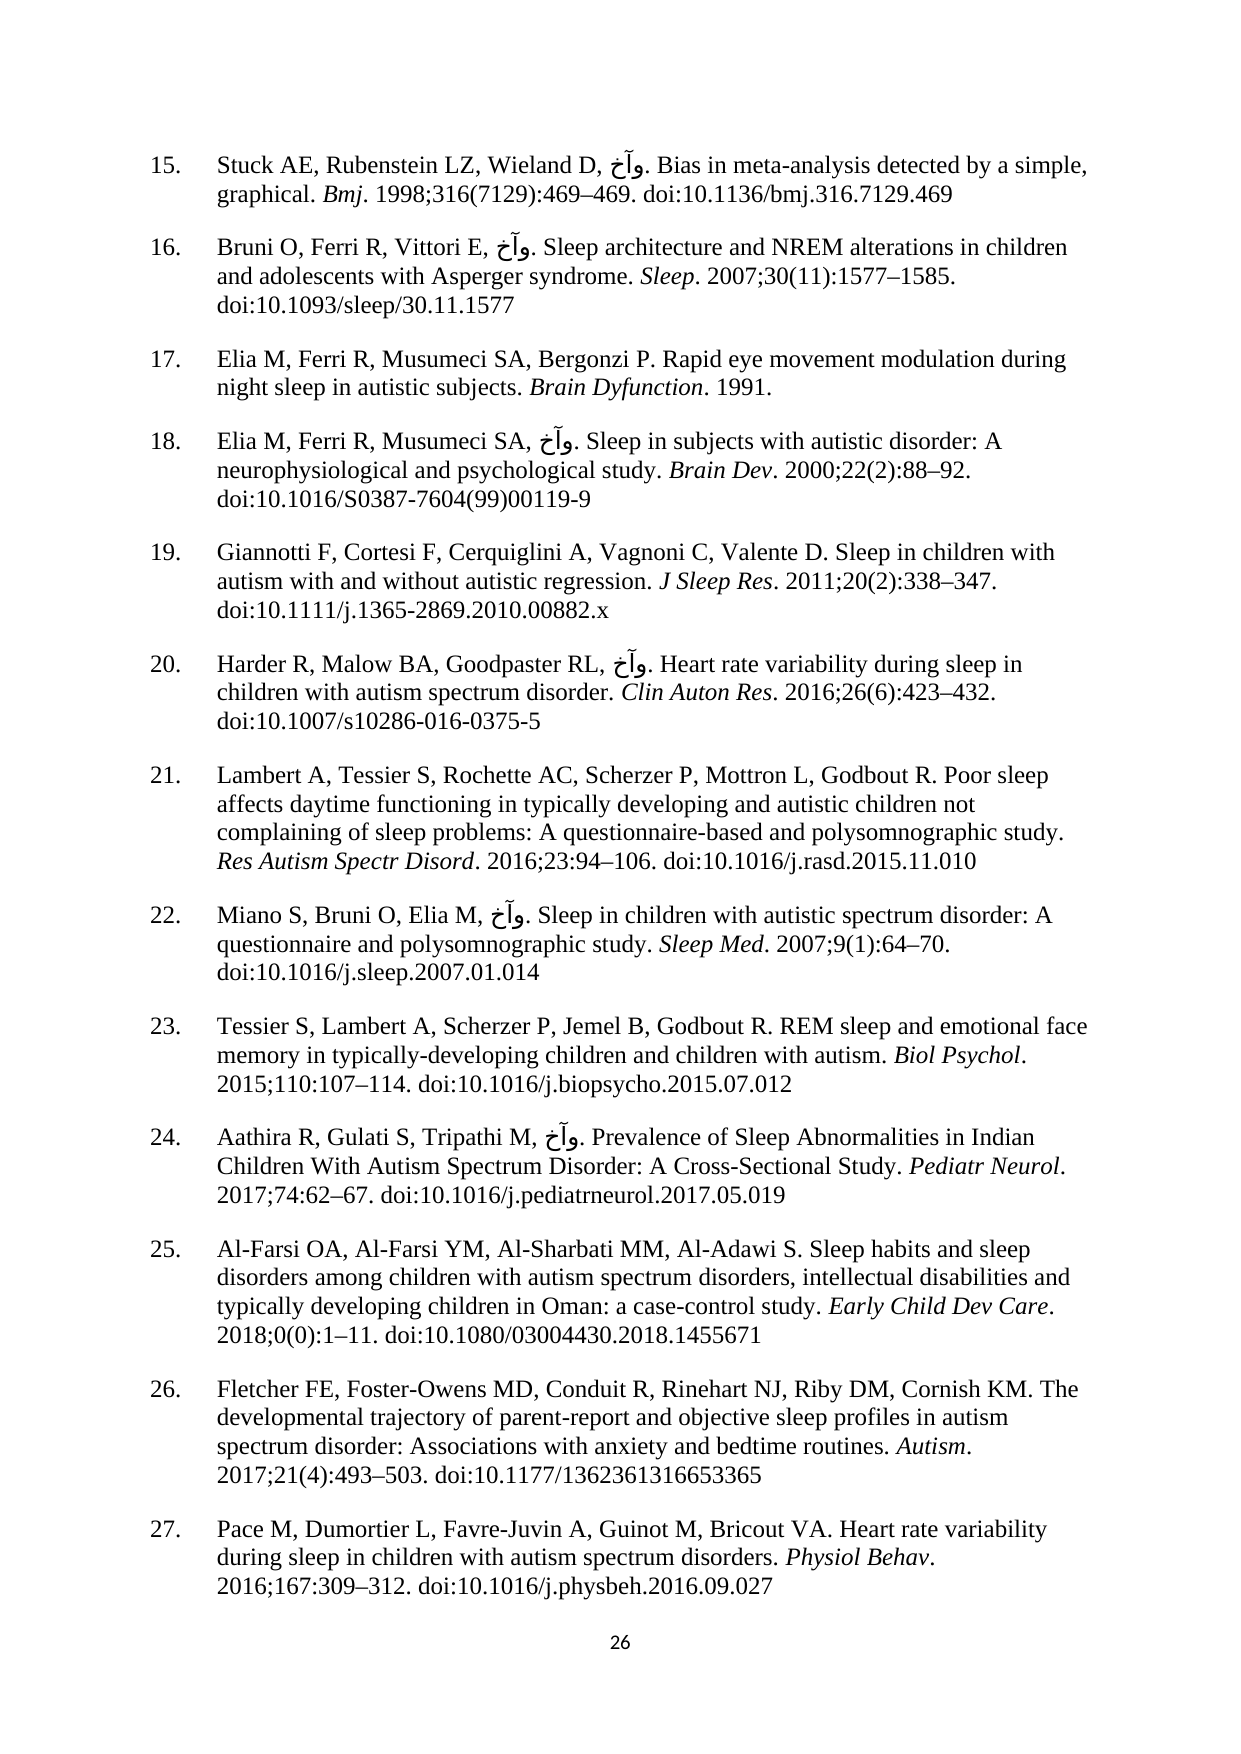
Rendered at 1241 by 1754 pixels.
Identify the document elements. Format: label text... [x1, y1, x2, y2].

text 20. Harder R, Malow BA, Goodpaster RL, وآخ. Heart rate variability during sleep in children with autism spectrum disorder. Clin Auton Res. 2016;26(6):423–432. doi:10.1007/s10286-016-0375-5 [150, 649, 1090, 735]
text 15. Stuck AE, Rubenstein LZ, Wieland D, وآخ. Bias in meta-analysis detected by a simple, graphical. Bmj. 1998;316(7129):469–469. doi:10.1136/bmj.316.7129.469 [150, 150, 1090, 207]
text 18. Elia M, Ferri R, Musumeci SA, وآخ. Sleep in subjects with autistic disorder: A neurophysiological and psychological study. Brain Dev. 2000;22(2):88–92. doi:10.1016/S0387-7604(99)00119-9 [150, 426, 1090, 512]
text 23. Tessier S, Lambert A, Scherzer P, Jemel B, Godbout R. REM sleep and emotional face memory in typically-developing children and children with autism. Biol Psychol. 2015;110:107–114. doi:10.1016/j.biopsycho.2015.07.012 [150, 1011, 1090, 1097]
text 19. Giannotti F, Cortesi F, Cerquiglini A, Vagnoni C, Valente D. Sleep in children with autism with and without autistic regression. J Sleep Res. 2011;20(2):338–347. doi:10.1111/j.1365-2869.2010.00882.x [150, 537, 1090, 624]
text 21. Lambert A, Tessier S, Rochette AC, Scherzer P, Mottron L, Godbout R. Poor sleep affects daytime functioning in typically developing and autistic children not complaining of sleep problems: A questionnaire-based and polysomnographic study. Res Autism Spectr Disord. 2016;23:94–106. doi:10.1016/j.rasd.2015.11.010 [150, 760, 1090, 875]
text 27. Pace M, Dumortier L, Favre-Juvin A, Guinot M, Bricout VA. Heart rate variability during sleep in children with autism spectrum disorders. Physiol Behav. 2016;167:309–312. doi:10.1016/j.physbeh.2016.09.027 [150, 1514, 1090, 1600]
text 16. Bruni O, Ferri R, Vittori E, وآخ. Sleep architecture and NREM alterations in children and adolescents with Asperger syndrome. Sleep. 2007;30(11):1577–1585. doi:10.1093/sleep/30.11.1577 [150, 232, 1090, 319]
text 24. Aathira R, Gulati S, Tripathi M, وآخ. Prevalence of Sleep Abnormalities in Indian Children With Autism Spectrum Disorder: A Cross-Sectional Study. Pediatr Neurol. 2017;74:62–67. doi:10.1016/j.pediatrneurol.2017.05.019 [150, 1122, 1090, 1209]
text 22. Miano S, Bruni O, Elia M, وآخ. Sleep in children with autistic spectrum disorder: A questionnaire and polysomnographic study. Sleep Med. 2007;9(1):64–70. doi:10.1016/j.sleep.2007.01.014 [150, 900, 1090, 986]
text 26. Fletcher FE, Foster-Owens MD, Conduit R, Rinehart NJ, Riby DM, Cornish KM. The developmental trajectory of parent-report and objective sleep profiles in autism spectrum disorder: Associations with anxiety and bedtime routines. Autism. 2017;21(4):493–503. doi:10.1177/1362361316653365 [150, 1374, 1090, 1489]
text 17. Elia M, Ferri R, Musumeci SA, Bergonzi P. Rapid eye movement modulation during night sleep in autistic subjects. Brain Dyfunction. 1991. [150, 344, 1090, 401]
text 25. Al-Farsi OA, Al-Farsi YM, Al-Sharbati MM, Al-Adawi S. Sleep habits and sleep disorders among children with autism spectrum disorders, intellectual disabilities and typically developing children in Oman: a case-control study. Early Child Dev Care. 2018;0(0):1–11. doi:10.1080/03004430.2018.1455671 [150, 1234, 1090, 1349]
